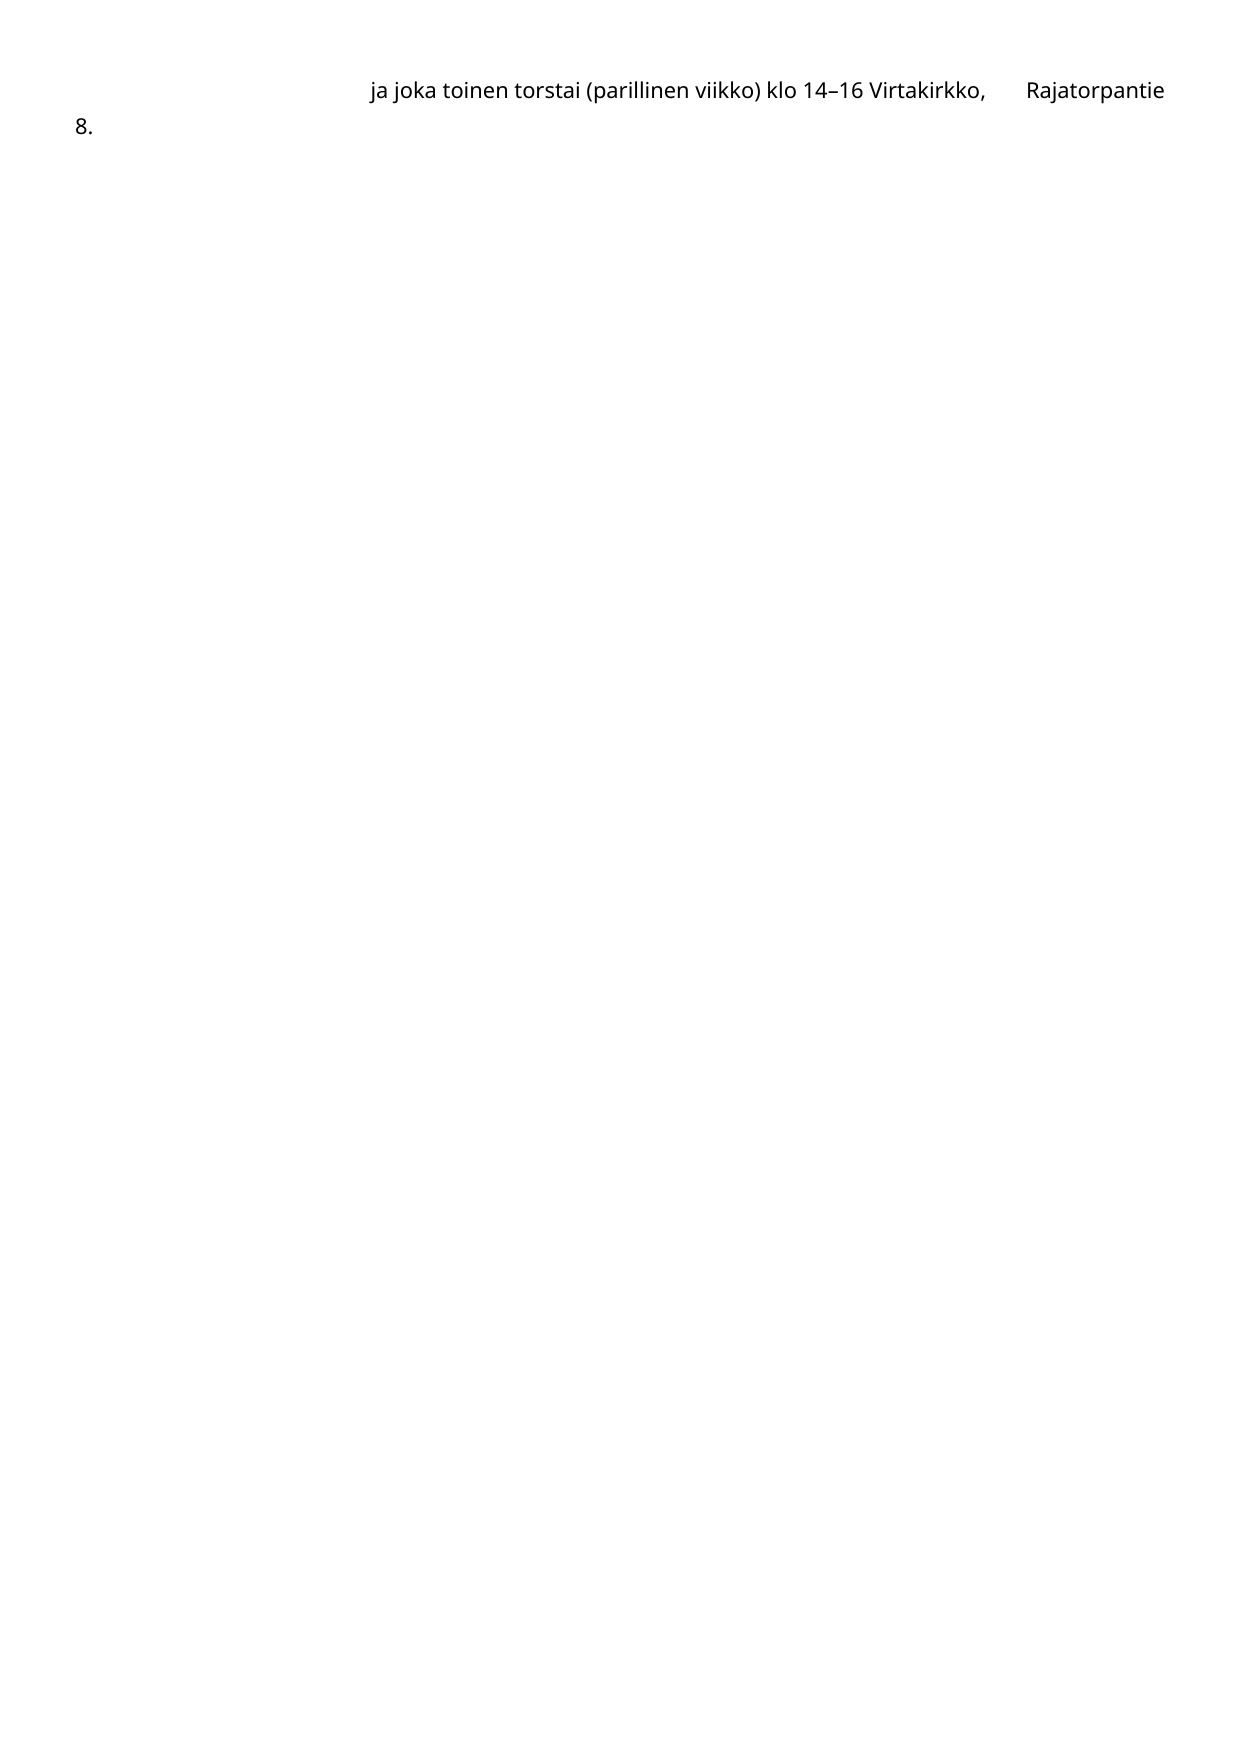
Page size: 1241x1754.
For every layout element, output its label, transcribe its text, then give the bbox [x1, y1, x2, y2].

text ja joka toinen torstai (parillinen viikko) klo 14–16 Virtakirkko, Rajatorpantie 8. [75, 75, 1165, 141]
